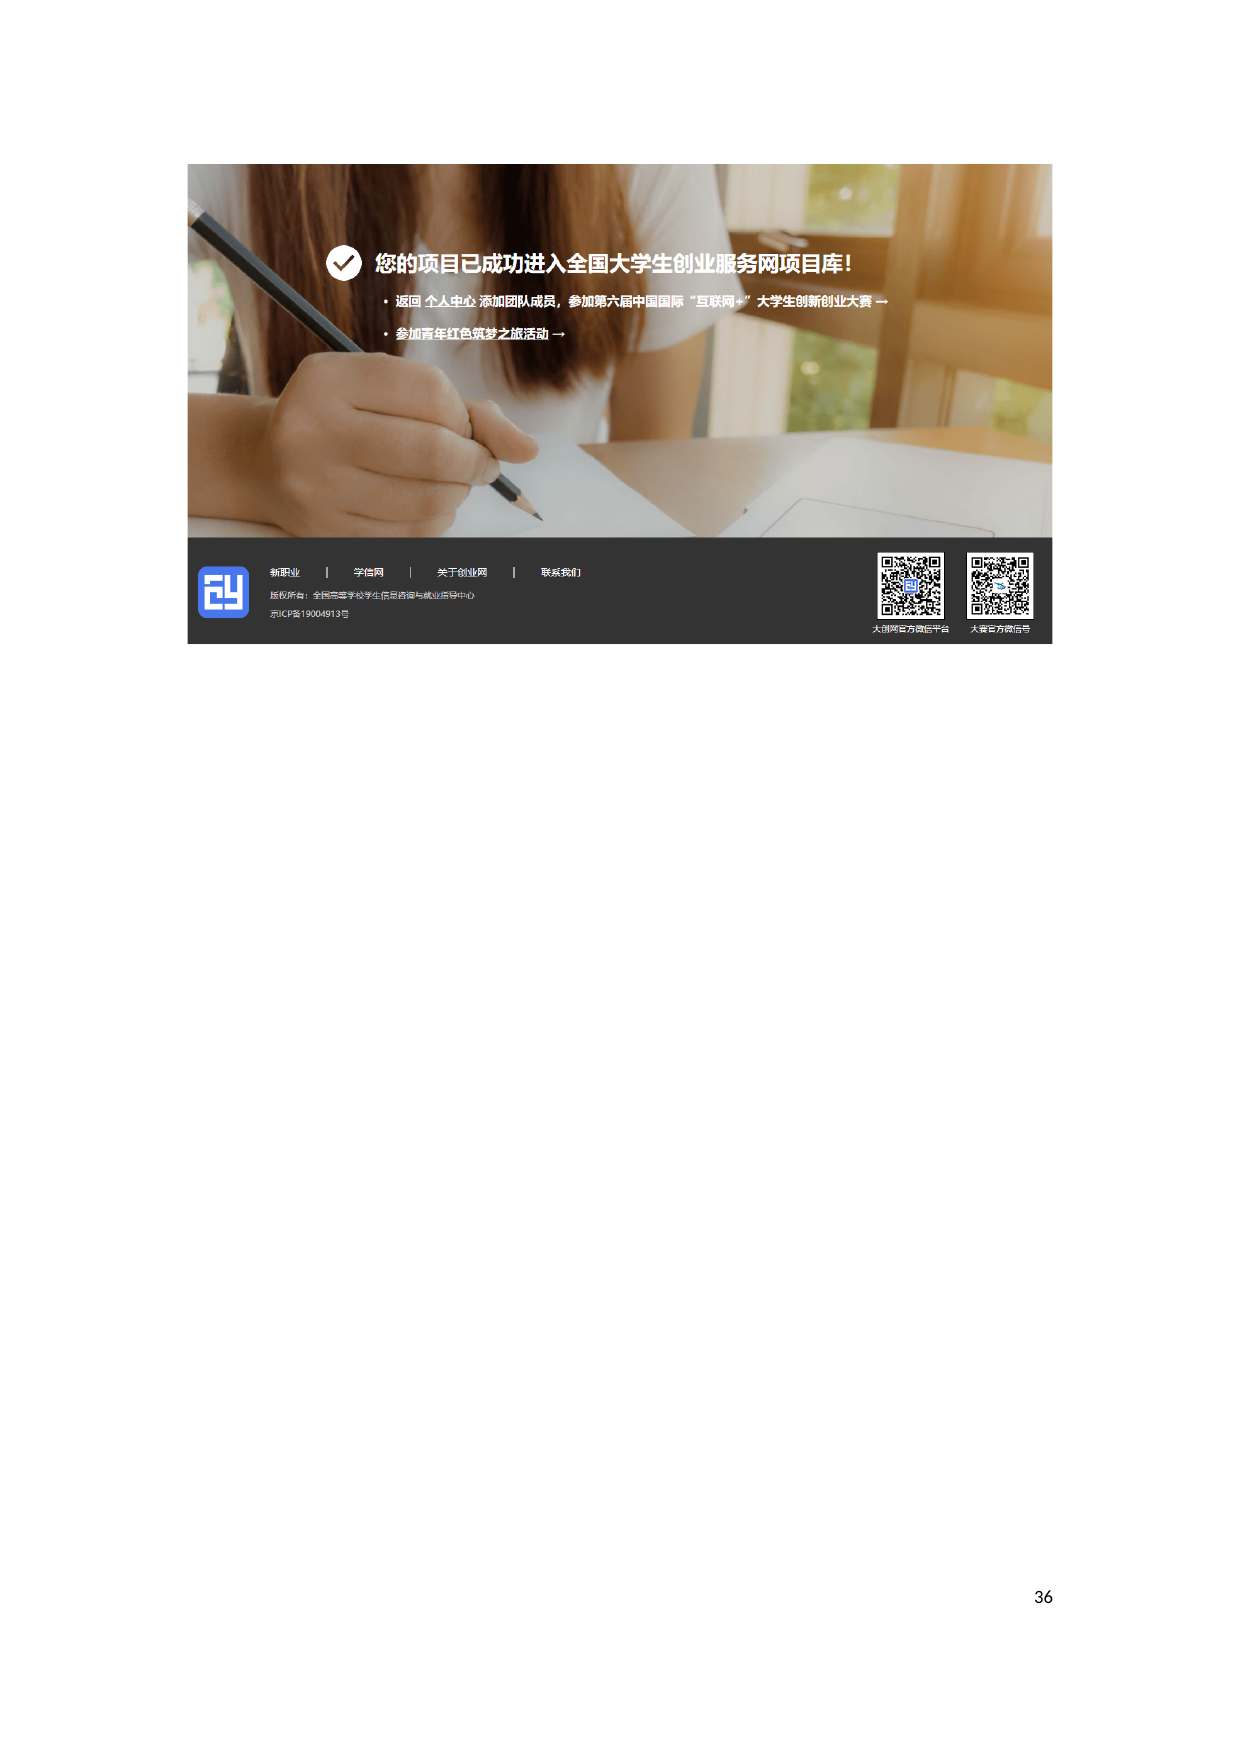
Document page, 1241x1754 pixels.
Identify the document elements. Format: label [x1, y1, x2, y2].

picture [187, 164, 1053, 645]
